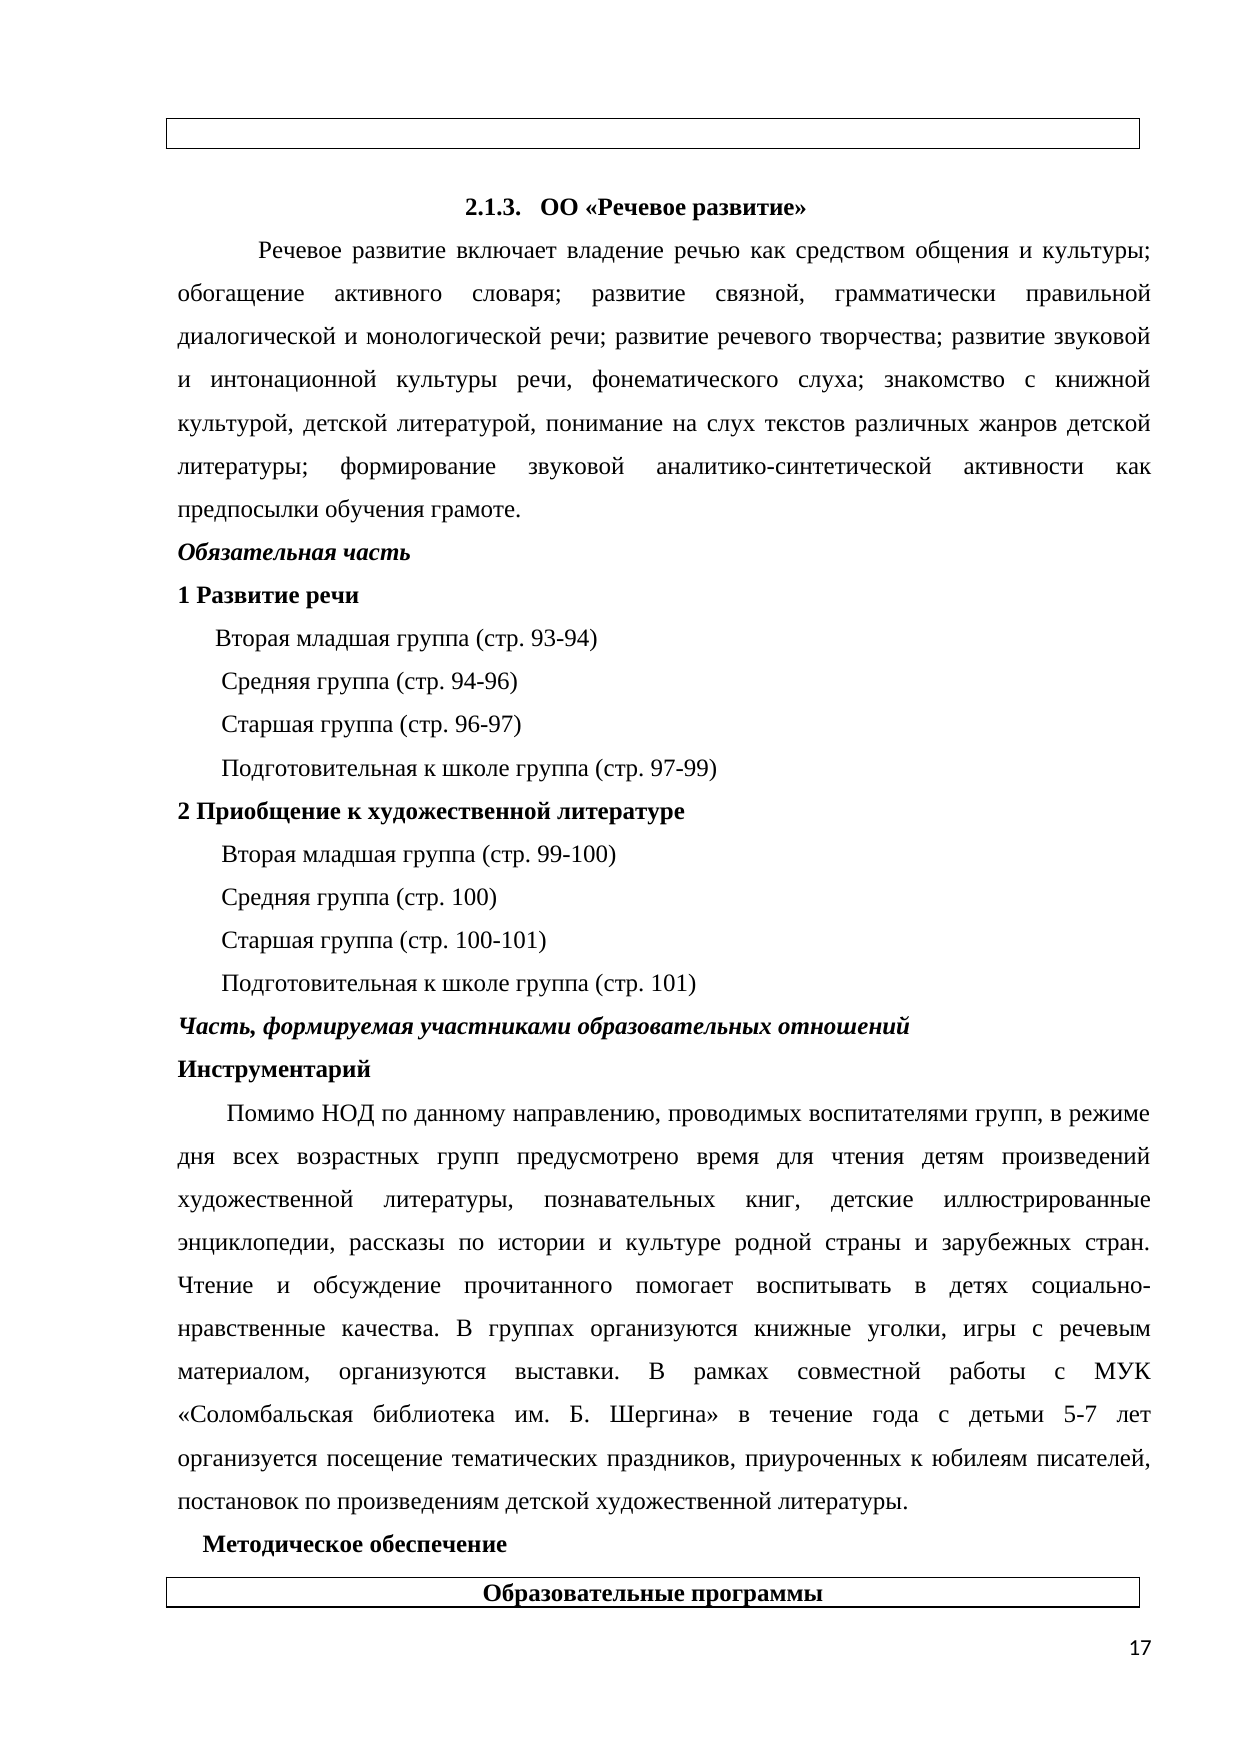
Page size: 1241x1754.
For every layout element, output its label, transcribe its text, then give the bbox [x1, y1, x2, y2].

text Помимо НОД по данному направлению, проводимых воспитателями групп, в режиме дня всех возрастных групп предусмотрено время для чтения детям произведений художественной литературы, познавательных книг, детские иллюстрированные энциклопедии, рассказы по истории и культуре родной страны и зарубежных стран. Чтение и обсуждение прочитанного помогает воспитывать в детях социально-нравственные качества. В группах организуются книжные уголки, игры с речевым материалом, организуются выставки. В рамках совместной работы с МУК «Соломбальская библиотека им. Б. Шергина» в течение года с детьми 5-7 лет организуется посещение тематических праздников, приуроченных к юбилеям писателей, постановок по произведениям детской художественной литературы. [177, 1098, 1152, 1514]
text Вторая младшая группа (стр. 93-94) [177, 623, 1152, 652]
text 2 Приобщение к художественной литературе [177, 796, 1152, 824]
text Методическое обеспечение [177, 1529, 1152, 1558]
table_header Образовательные программы [167, 1578, 1139, 1606]
text Обязательная часть [177, 537, 1152, 566]
text Старшая группа (стр. 100-101) [177, 925, 1152, 954]
text Подготовительная к школе группа (стр. 97-99) [177, 753, 1152, 781]
text Часть, формируемая участниками образовательных отношений [177, 1011, 1152, 1040]
text Средняя группа (стр. 94-96) [177, 666, 1152, 695]
text Старшая группа (стр. 96-97) [177, 709, 1152, 738]
text Инструментарий [177, 1054, 1152, 1083]
text Подготовительная к школе группа (стр. 101) [177, 968, 1152, 997]
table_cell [167, 119, 1139, 148]
text Средняя группа (стр. 100) [177, 882, 1152, 911]
list ОО «Речевое развитие» [465, 192, 1152, 221]
text 1 Развитие речи [177, 580, 1152, 609]
text Вторая младшая группа (стр. 99-100) [177, 839, 1152, 868]
text Речевое развитие включает владение речью как средством общения и культуры; обогащение активного словаря; развитие связной, грамматически правильной диалогической и монологической речи; развитие речевого творчества; развитие звуковой и интонационной культуры речи, фонематического слуха; знакомство с книжной культурой, детской литературой, понимание на слух текстов различных жанров детской литературы; формирование звуковой аналитико-синтетической активности как предпосылки обучения грамоте. [177, 235, 1152, 523]
